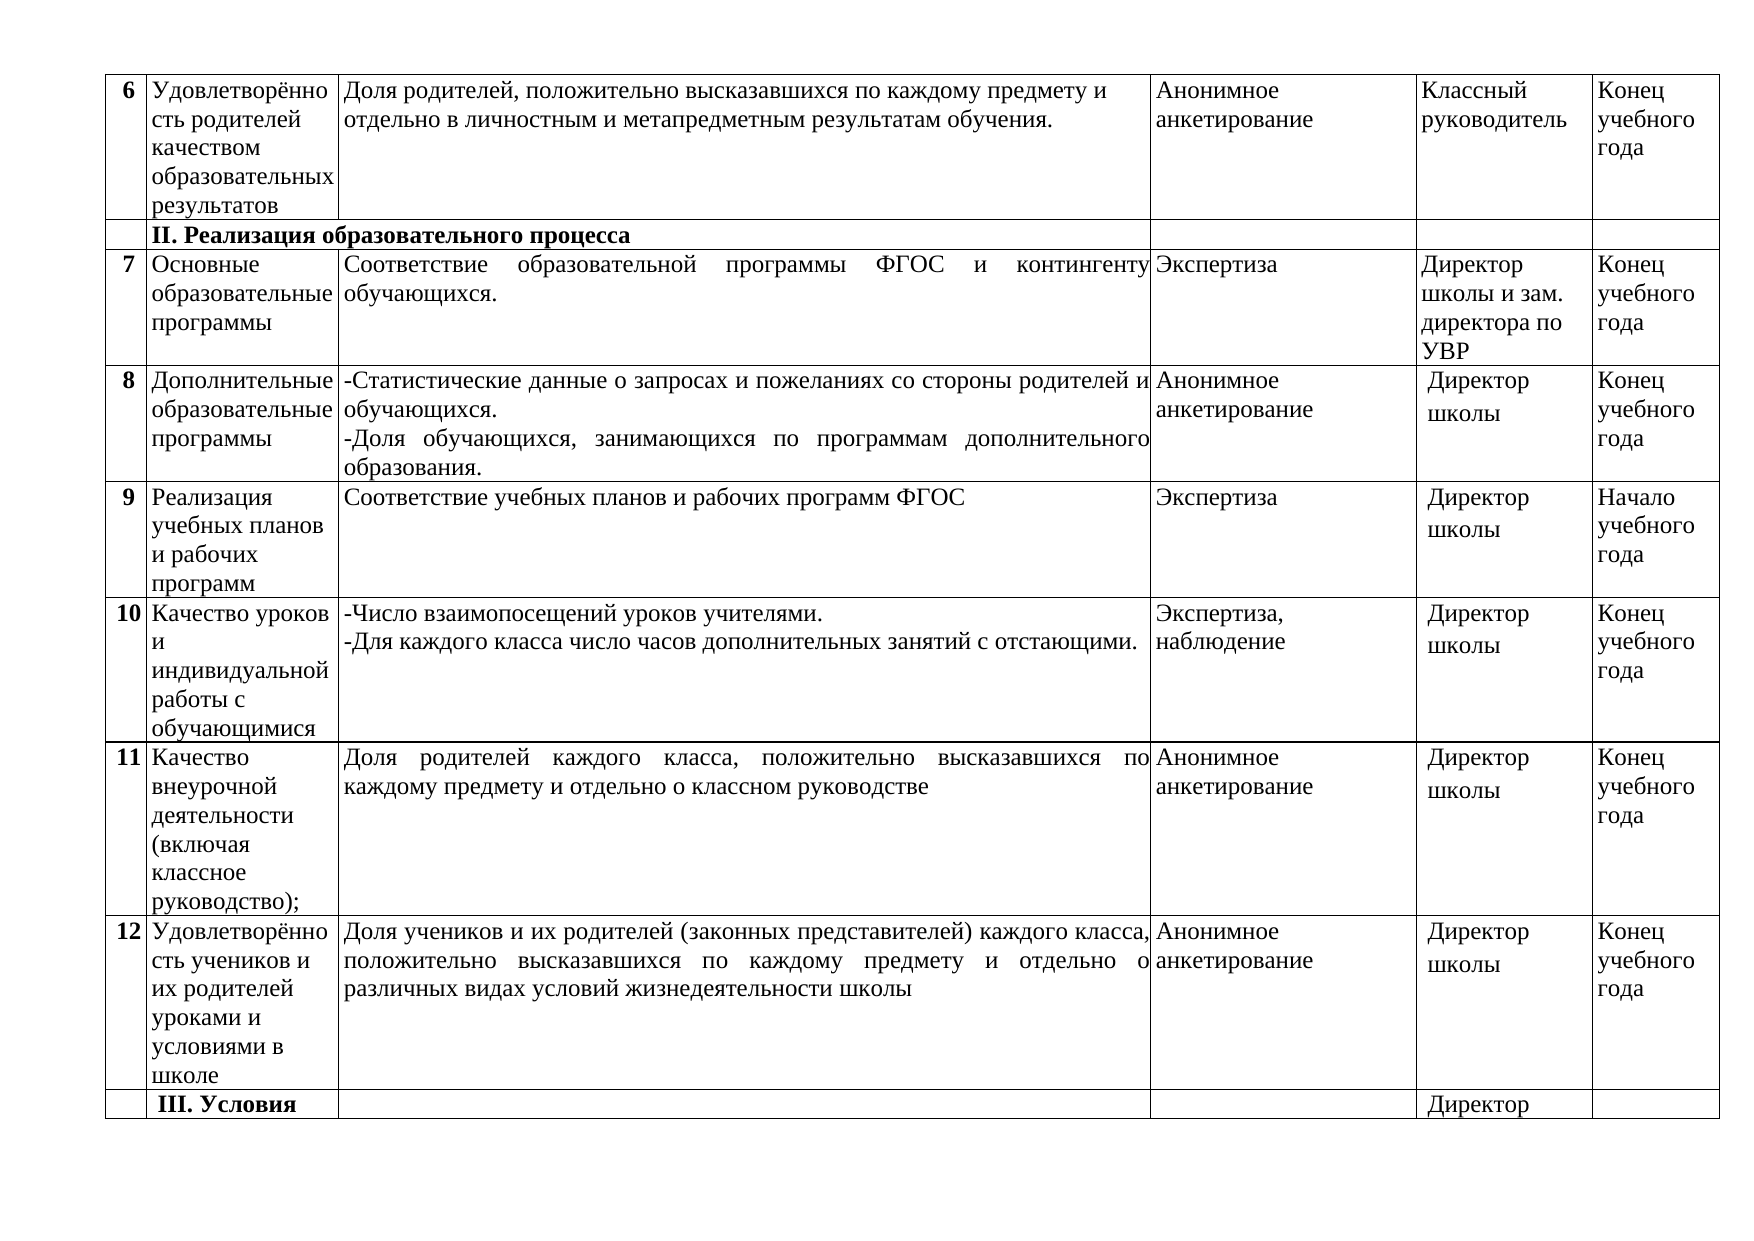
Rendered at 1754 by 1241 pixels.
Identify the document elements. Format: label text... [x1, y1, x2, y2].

table_cell -Статистические данные о запросах и пожеланиях со стороны родителей и обучающихся. -Доля обучающихся, занимающихся по программам дополнительного образования. [339, 366, 1150, 481]
table_cell Конец учебного года [1593, 250, 1719, 364]
table_cell Анонимное анкетирование [1151, 743, 1416, 915]
table_cell 11 [106, 743, 146, 915]
table_cell Качество внеурочной деятельности (включая классное руководство); [147, 743, 338, 915]
table_cell Директор школы [1417, 366, 1592, 481]
table_cell [1151, 1090, 1416, 1118]
table_cell 6 [106, 75, 146, 219]
table_cell Удовлетворённость учеников и их родителей уроками и условиями в школе [147, 916, 338, 1088]
table_cell [1417, 220, 1592, 248]
table_cell Экспертиза, наблюдение [1151, 598, 1416, 741]
table_cell II. Реализация образовательного процесса [147, 220, 1150, 248]
table_cell Директор школы [1417, 916, 1592, 1088]
table_cell Соответствие учебных планов и рабочих программ ФГОС [339, 482, 1150, 597]
table_cell Директор школы [1417, 598, 1592, 741]
table_cell Доля учеников и их родителей (законных представителей) каждого класса, положительно высказавшихся по каждому предмету и отдельно о различных видах условий жизнедеятельности школы [339, 916, 1150, 1088]
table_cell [1417, 75, 1592, 219]
table_cell Реализация учебных планов и рабочих программ [147, 482, 338, 597]
table_cell Анонимное анкетирование [1151, 75, 1416, 219]
table_cell 10 [106, 598, 146, 741]
table_cell -Число взаимопосещений уроков учителями. -Для каждого класса число часов дополнительных занятий с отстающими. [339, 598, 1150, 741]
table_cell Директор школы [1417, 743, 1592, 915]
table_cell Начало учебного года [1593, 482, 1719, 597]
table_cell Директор школы [1417, 1090, 1592, 1118]
table_cell Анонимное анкетирование [1151, 366, 1416, 481]
table_cell Конец учебного года [1593, 75, 1719, 219]
table_cell 8 [106, 366, 146, 481]
table_cell Дополнительные образовательные программы [147, 366, 338, 481]
table_cell [106, 220, 146, 248]
table_cell [106, 1090, 146, 1118]
table_cell Анонимное анкетирование [1151, 916, 1416, 1088]
table_cell Качество уроков и индивидуальной работы с обучающимися [147, 598, 338, 741]
table_cell Директор школы и зам. директора по УВР [1417, 250, 1592, 364]
table_cell [1593, 1090, 1719, 1118]
table_cell [339, 1090, 1150, 1118]
table_cell 12 [106, 916, 146, 1088]
table_cell Доля родителей, положительно высказавшихся по каждому предмету и отдельно в личностным и метапредметным результатам обучения. [339, 75, 1150, 219]
table_cell [1151, 220, 1416, 248]
table_cell Соответствие образовательной программы ФГОС и контингенту обучающихся. [339, 250, 1150, 364]
table_cell Директор школы [1417, 482, 1592, 597]
table_cell Конец учебного года [1593, 366, 1719, 481]
table_cell Экспертиза [1151, 250, 1416, 364]
table_cell 7 [106, 250, 146, 364]
table_cell Конец учебного года [1593, 598, 1719, 741]
table_cell Конец учебного года [1593, 916, 1719, 1088]
table_cell 9 [106, 482, 146, 597]
table_cell Конец учебного года [1593, 743, 1719, 915]
table_cell III. Условия [147, 1090, 338, 1118]
table_cell Доля родителей каждого класса, положительно высказавшихся по каждому предмету и отдельно о классном руководстве [339, 743, 1150, 915]
table_cell [1593, 220, 1719, 248]
table_cell Основные образовательные программы [147, 250, 338, 364]
table_cell Экспертиза [1151, 482, 1416, 597]
table_cell Удовлетворённость родителей качеством образовательных результатов [147, 75, 338, 219]
